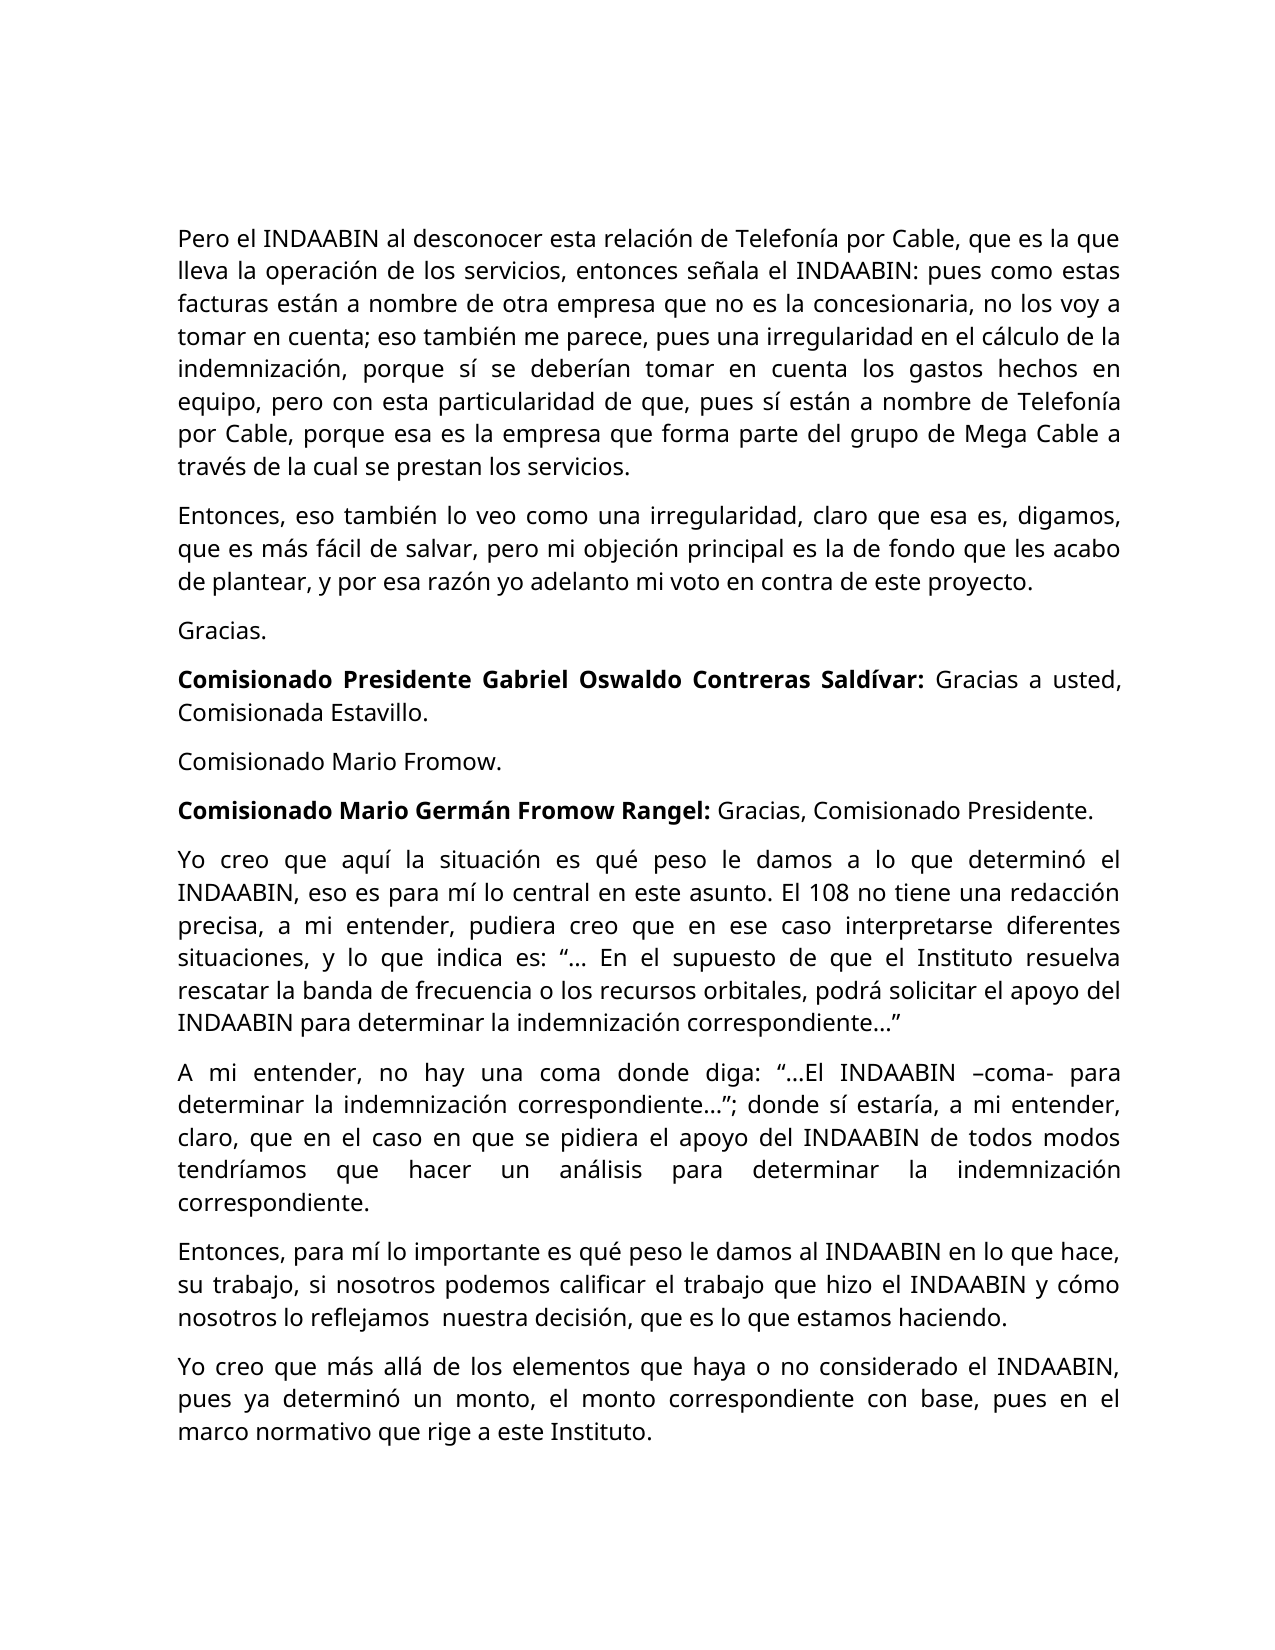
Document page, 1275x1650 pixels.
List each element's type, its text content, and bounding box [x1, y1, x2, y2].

text Yo creo que aquí la situación es qué peso le damos a lo que determinó el INDAABIN, eso es para mí lo central en este asunto. El 108 no tiene una redacción precisa, a mi entender, pudiera creo que en ese caso interpretarse diferentes situaciones, y lo que indica es: “… En el supuesto de que el Instituto resuelva rescatar la banda de frecuencia o los recursos orbitales, podrá solicitar el apoyo del INDAABIN para determinar la indemnización correspondiente…” [177, 843, 1122, 1039]
text Comisionado Mario Fromow. [177, 745, 1122, 777]
text Comisionado Mario Germán Fromow Rangel: Gracias, Comisionado Presidente. [177, 794, 1122, 827]
text Yo creo que más allá de los elementos que haya o no considerado el INDAABIN, pues ya determinó un monto, el monto correspondiente con base, pues en el marco normativo que rige a este Instituto. [177, 1350, 1122, 1447]
text Entonces, para mí lo importante es qué peso le damos al INDAABIN en lo que hace, su trabajo, si nosotros podemos calificar el trabajo que hizo el INDAABIN y cómo nosotros lo reflejamos nuestra decisión, que es lo que estamos haciendo. [177, 1235, 1122, 1333]
text A mi entender, no hay una coma donde diga: “…El INDAABIN –coma- para determinar la indemnización correspondiente…”; donde sí estaría, a mi entender, claro, que en el caso en que se pidiera el apoyo del INDAABIN de todos modos tendríamos que hacer un análisis para determinar la indemnización correspondiente. [177, 1056, 1122, 1218]
text Entonces, eso también lo veo como una irregularidad, claro que esa es, digamos, que es más fácil de salvar, pero mi objeción principal es la de fondo que les acabo de plantear, y por esa razón yo adelanto mi voto en contra de este proyecto. [177, 499, 1122, 597]
text Pero el INDAABIN al desconocer esta relación de Telefonía por Cable, que es la que lleva la operación de los servicios, entonces señala el INDAABIN: pues como estas facturas están a nombre de otra empresa que no es la concesionaria, no los voy a tomar en cuenta; eso también me parece, pues una irregularidad en el cálculo de la indemnización, porque sí se deberían tomar en cuenta los gastos hechos en equipo, pero con esta particularidad de que, pues sí están a nombre de Telefonía por Cable, porque esa es la empresa que forma parte del grupo de Mega Cable a través de la cual se prestan los servicios. [177, 222, 1122, 482]
text Gracias. [177, 613, 1122, 646]
text Comisionado Presidente Gabriel Oswaldo Contreras Saldívar: Gracias a usted, Comisionada Estavillo. [177, 663, 1122, 728]
